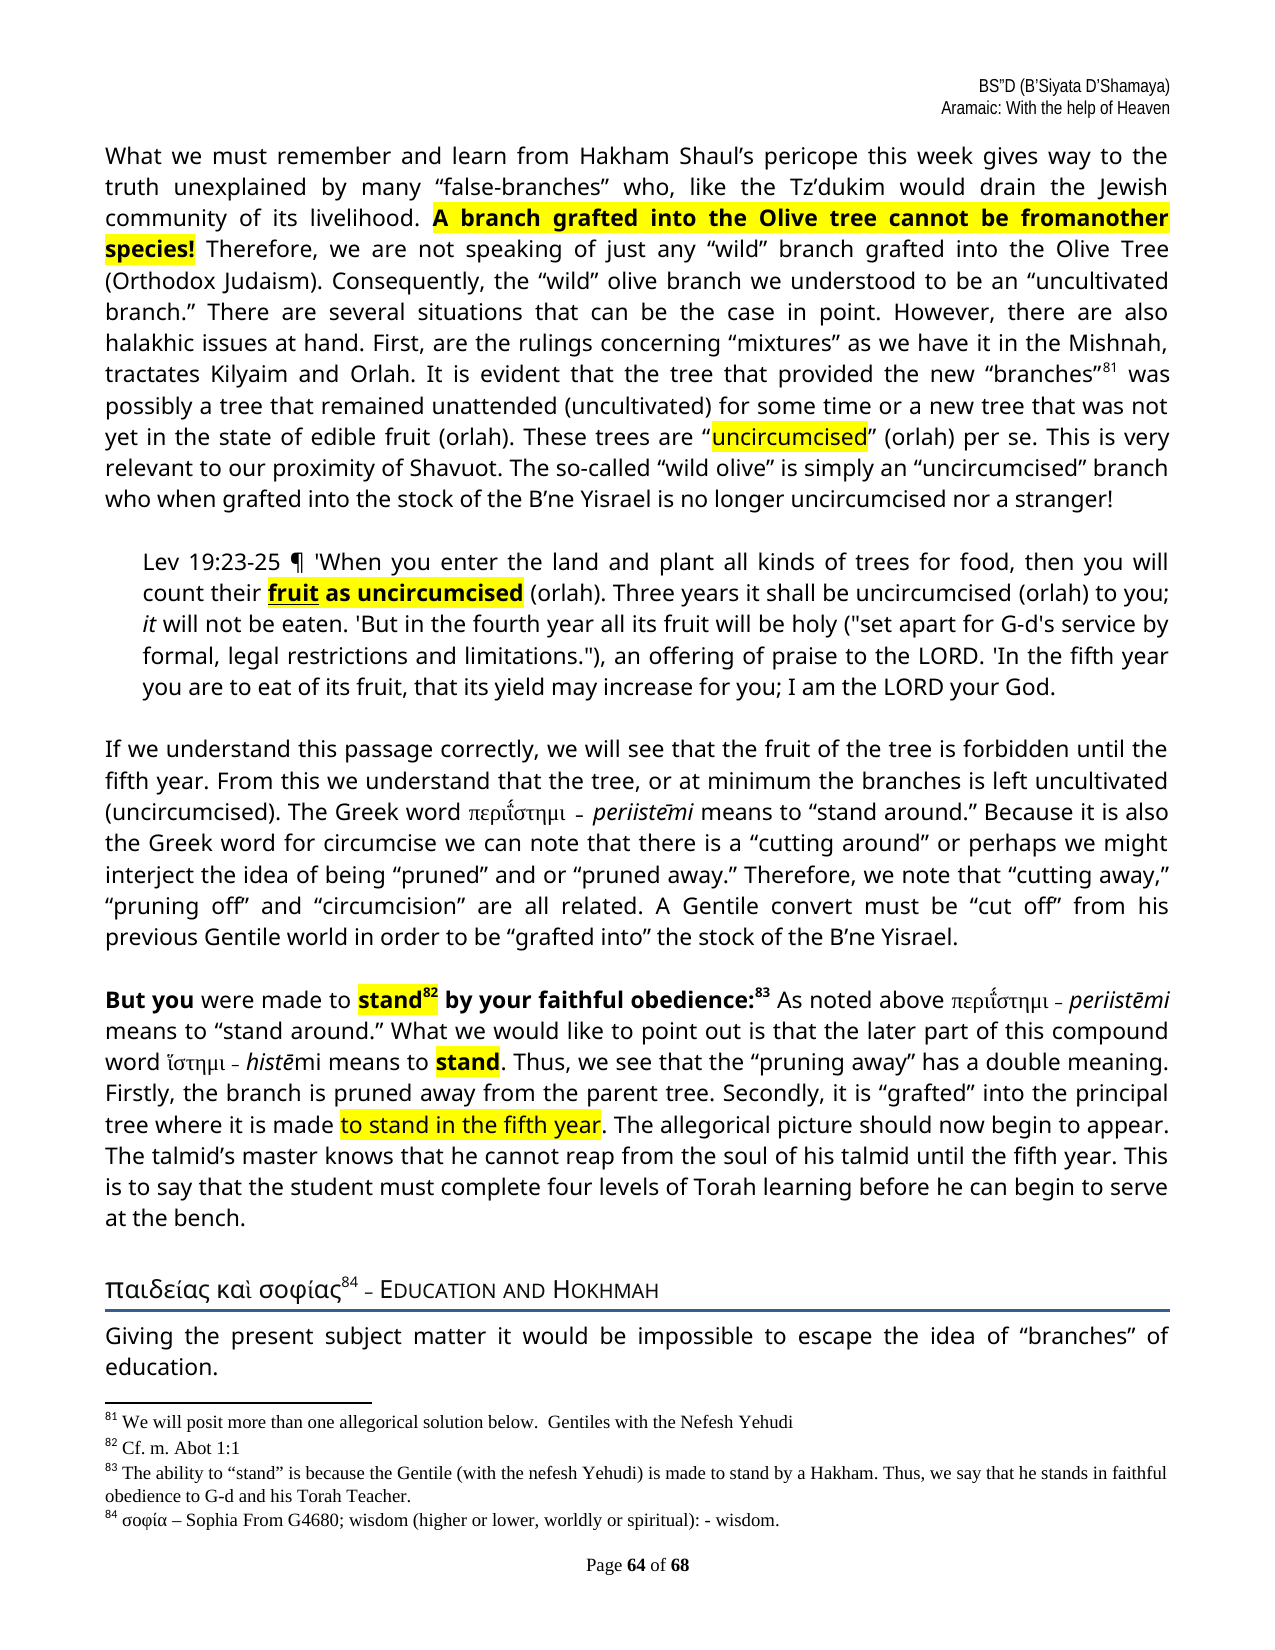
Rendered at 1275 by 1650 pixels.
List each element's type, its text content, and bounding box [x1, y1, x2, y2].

text Giving the present subject matter it would be impossible to escape the idea of “branches” of education. [105, 1320, 1170, 1383]
text Lev 19:23-25 ¶ 'When you enter the land and plant all kinds of trees for food, then you will count their fruit as uncircumcised (orlah). Three years it shall be uncircumcised (orlah) to you; it will not be eaten. 'But in the fourth year all its fruit will be holy ("set apart for G-d's service by formal, legal restrictions and limitations."), an offering of praise to the LORD. 'In the fifth year you are to eat of its fruit, that its yield may increase for you; I am the LORD your God. [142, 546, 1170, 702]
text παιδείας καὶ σοφίας ˗ Education and Hokhmah [105, 1267, 1170, 1309]
text What we must remember and learn from Hakham Shaul’s pericope this week gives way to the truth unexplained by many “false-branches” who, like the Tz’dukim would drain the Jewish community of its livelihood. A branch grafted into the Olive tree cannot be fromanother species! Therefore, we are not speaking of just any “wild” branch grafted into the Olive Tree (Orthodox Judaism). Consequently, the “wild” olive branch we understood to be an “uncultivated branch.” There are several situations that can be the case in point. However, there are also halakhic issues at hand. First, are the rulings concerning “mixtures” as we have it in the Mishnah, tractates Kilyaim and Orlah. It is evident that the tree that provided the new “branches” was possibly a tree that remained unattended (uncultivated) for some time or a new tree that was not yet in the state of edible fruit (orlah). These trees are “uncircumcised” (orlah) per se. This is very relevant to our proximity of Shavuot. The so-called “wild olive” is simply an “uncircumcised” branch who when grafted into the stock of the B’ne Yisrael is no longer uncircumcised nor a stranger! [105, 140, 1170, 515]
text If we understand this passage correctly, we will see that the fruit of the tree is forbidden until the fifth year. From this we understand that the tree, or at minimum the branches is left uncultivated (uncircumcised). The Greek word περιΐ́στημι ˗ periistēmi means to “stand around.” Because it is also the Greek word for circumcise we can note that there is a “cutting around” or perhaps we might interject the idea of being “pruned” and or “pruned away.” Therefore, we note that “cutting away,” “pruning off” and “circumcision” are all related. A Gentile convert must be “cut off” from his previous Gentile world in order to be “grafted into” the stock of the B’ne Yisrael. [105, 733, 1170, 952]
text But you were made to stand by your faithful obedience: As noted above περιΐ́στημι ˗ periistēmi means to “stand around.” What we would like to point out is that the later part of this compound word ἵστημι ˗ histēmi means to stand. Thus, we see that the “pruning away” has a double meaning. Firstly, the branch is pruned away from the parent tree. Secondly, it is “grafted” into the principal tree where it is made to stand in the fifth year. The allegorical picture should now begin to appear. The talmid’s master knows that he cannot reap from the soul of his talmid until the fifth year. This is to say that the student must complete four levels of Torah learning before he can begin to serve at the bench. [105, 983, 1170, 1233]
